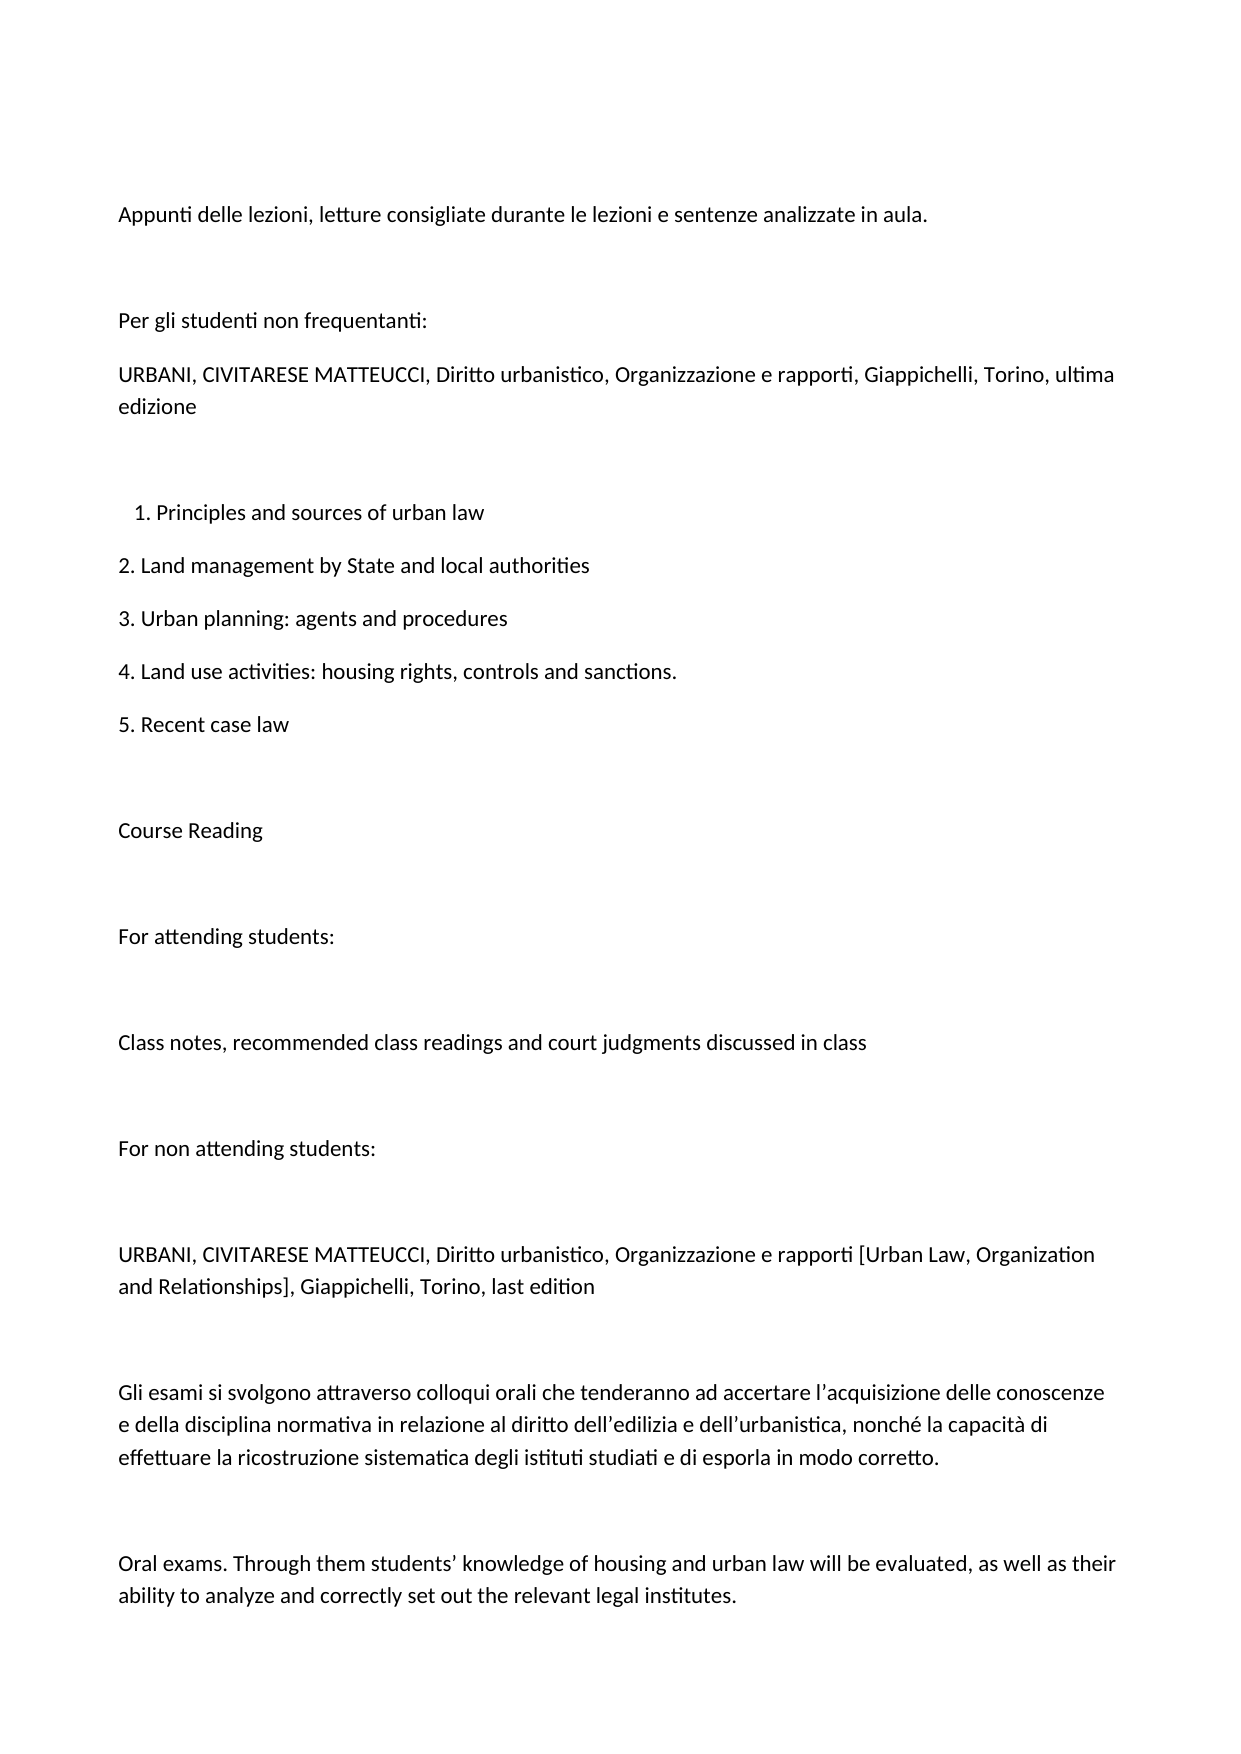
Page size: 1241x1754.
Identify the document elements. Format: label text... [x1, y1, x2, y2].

text For attending students: [118, 922, 1122, 950]
text For non attending students: [118, 1134, 1122, 1162]
text 4. Land use activities: housing rights, controls and sanctions. [118, 657, 1122, 685]
text Course Reading [118, 816, 1122, 844]
text Per gli studenti non frequentanti: [118, 307, 1122, 335]
text Appunti delle lezioni, letture consigliate durante le lezioni e sentenze analizzate in aula. [118, 201, 1122, 229]
text Gli esami si svolgono attraverso colloqui orali che tenderanno ad accertare l’acquisizione delle conoscenze e della disciplina normativa in relazione al diritto dell’edilizia e dell’urbanistica, nonché la capacità di effettuare la ricostruzione sistematica degli istituti studiati e di esporla in modo corretto. [118, 1378, 1122, 1471]
text 2. Land management by State and local authorities [118, 551, 1122, 579]
text 1. Principles and sources of urban law [118, 498, 1122, 526]
text 3. Urban planning: agents and procedures [118, 604, 1122, 632]
text URBANI, CIVITARESE MATTEUCCI, Diritto urbanistico, Organizzazione e rapporti, Giappichelli, Torino, ultima edizione [118, 360, 1122, 420]
text Oral exams. Through them students’ knowledge of housing and urban law will be evaluated, as well as their ability to analyze and correctly set out the relevant legal institutes. [118, 1549, 1122, 1609]
text 5. Recent case law [118, 710, 1122, 738]
text Class notes, recommended class readings and court judgments discussed in class [118, 1028, 1122, 1056]
text URBANI, CIVITARESE MATTEUCCI, Diritto urbanistico, Organizzazione e rapporti [Urban Law, Organization and Relationships], Giappichelli, Torino, last edition [118, 1240, 1122, 1300]
